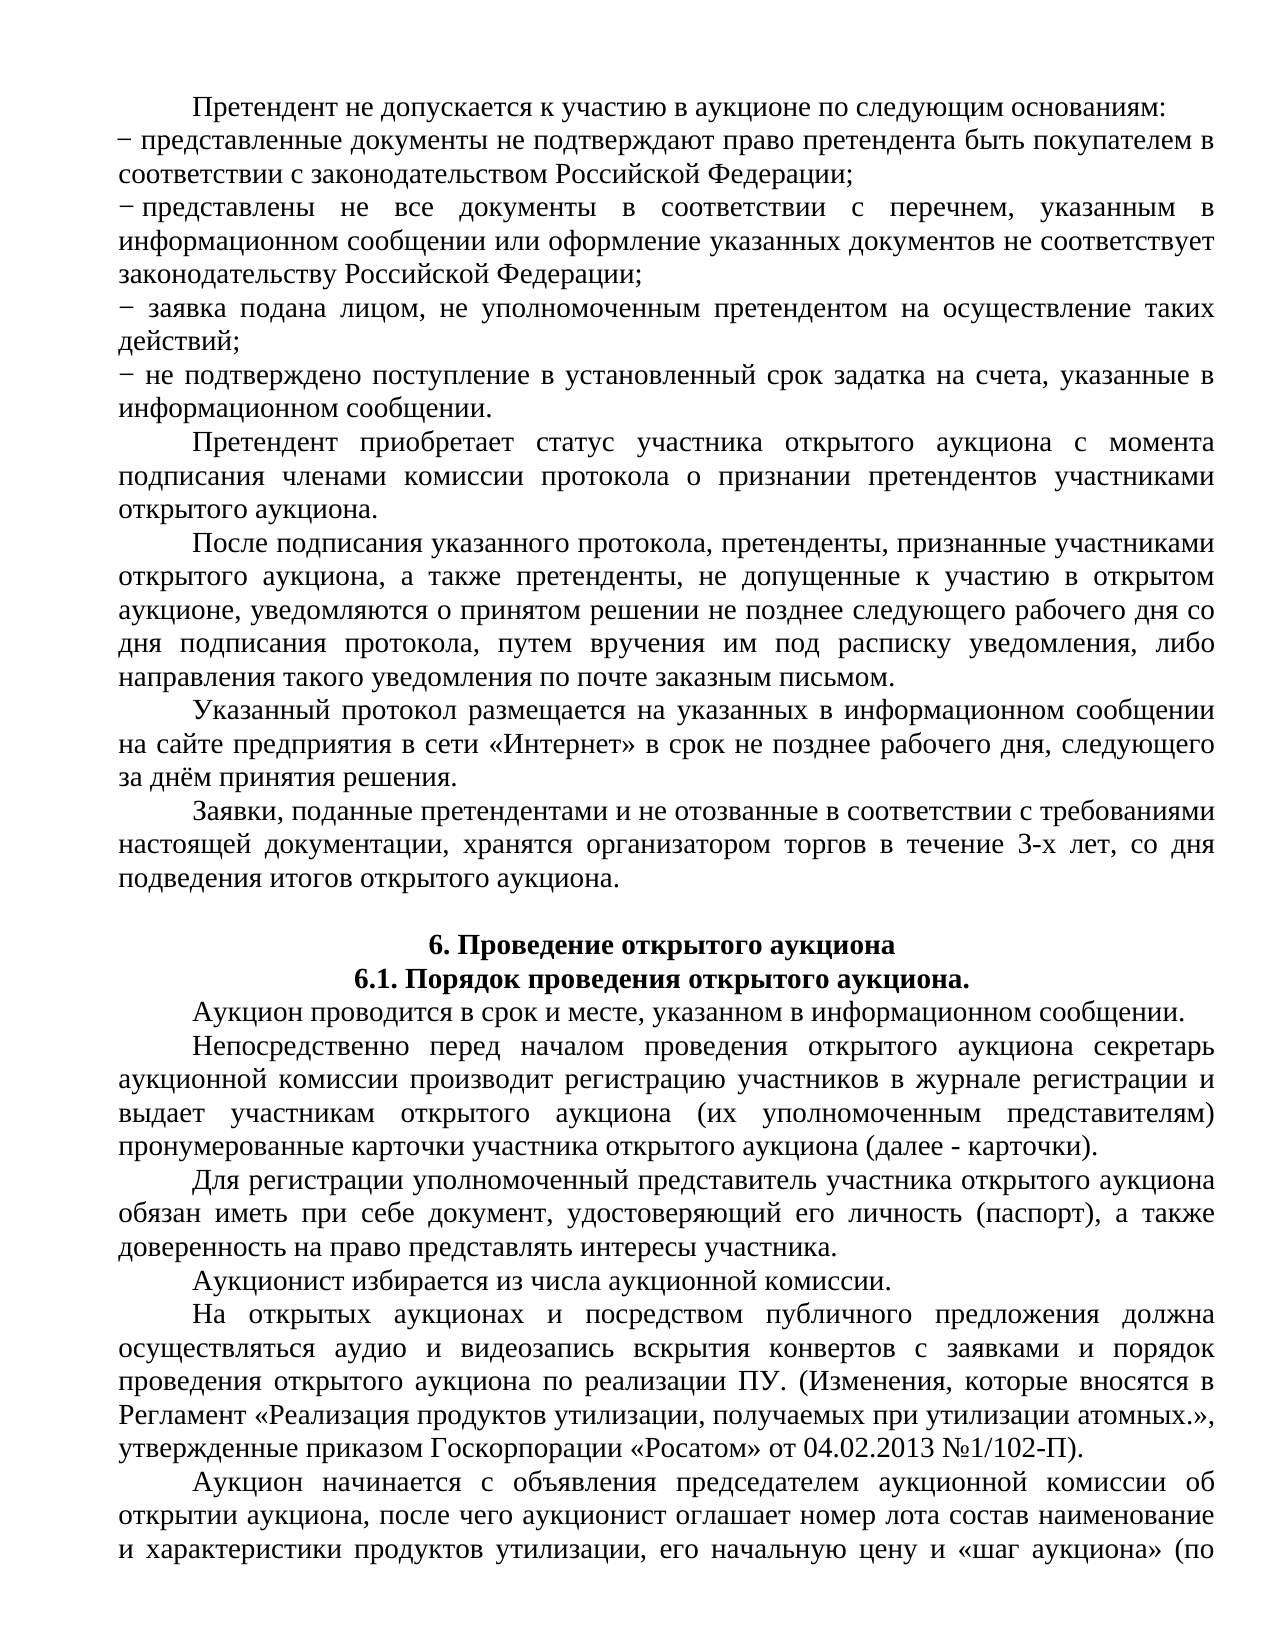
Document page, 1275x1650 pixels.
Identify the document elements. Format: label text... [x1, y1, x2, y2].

text 6. Проведение открытого аукциона [108, 927, 1216, 961]
text Претендент приобретает статус участника открытого аукциона с момента подписания членами комиссии протокола о признании претендентов участниками открытого аукциона. [118, 424, 1216, 525]
text На открытых аукционах и посредством публичного предложения должна осуществляться аудио и видеозапись вскрытия конвертов с заявками и порядок проведения открытого аукциона по реализации ПУ. (Изменения, которые вносятся в Регламент «Реализация продуктов утилизации, получаемых при утилизации атомных.», утвержденные приказом Госкорпорации «Росатом» от 04.02.2013 №1/102-П). [108, 1296, 1216, 1464]
text После подписания указанного протокола, претенденты, признанные участниками открытого аукциона, а также претенденты, не допущенные к участию в открытом аукционе, уведомляются о принятом решении не позднее следующего рабочего дня со дня подписания протокола, путем вручения им под расписку уведомления, либо направления такого уведомления по почте заказным письмом. [108, 525, 1216, 692]
text − заявка подана лицом, не уполномоченным претендентом на осуществление таких действий; [118, 290, 1216, 357]
text Заявки, поданные претендентами и не отозванные в соответствии с требованиями настоящей документации, хранятся организатором торгов в течение 3-х лет, со дня подведения итогов открытого аукциона. [118, 793, 1216, 894]
text Претендент не допускается к участию в аукционе по следующим основаниям: [108, 89, 1216, 122]
text Аукционист избирается из числа аукционной комиссии. [108, 1263, 1216, 1296]
text − представленные документы не подтверждают право претендента быть покупателем в соответствии с законодательством Российской Федерации; [108, 122, 1216, 189]
text Аукцион проводится в срок и месте, указанном в информационном сообщении. [108, 994, 1216, 1028]
text Указанный протокол размещается на указанных в информационном сообщении на сайте предприятия в сети «Интернет» в срок не позднее рабочего дня, следующего за днём принятия решения. [108, 692, 1216, 793]
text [108, 1464, 1216, 1564]
text Непосредственно перед началом проведения открытого аукциона секретарь аукционной комиссии производит регистрацию участников в журнале регистрации и выдает участникам открытого аукциона (их уполномоченным представителям) пронумерованные карточки участника открытого аукциона (далее - карточки). [108, 1028, 1216, 1162]
text − не подтверждено поступление в установленный срок задатка на счета, указанные в информационном сообщении. [118, 357, 1216, 424]
text − представлены не все документы в соответствии с перечнем, указанным в информационном сообщении или оформление указанных документов не соответствует законодательству Российской Федерации; [118, 189, 1216, 290]
text Для регистрации уполномоченный представитель участника открытого аукциона обязан иметь при себе документ, удостоверяющий его личность (паспорт), а также доверенность на право представлять интересы участника. [108, 1162, 1216, 1263]
text 6.1. Порядок проведения открытого аукциона. [108, 961, 1216, 994]
